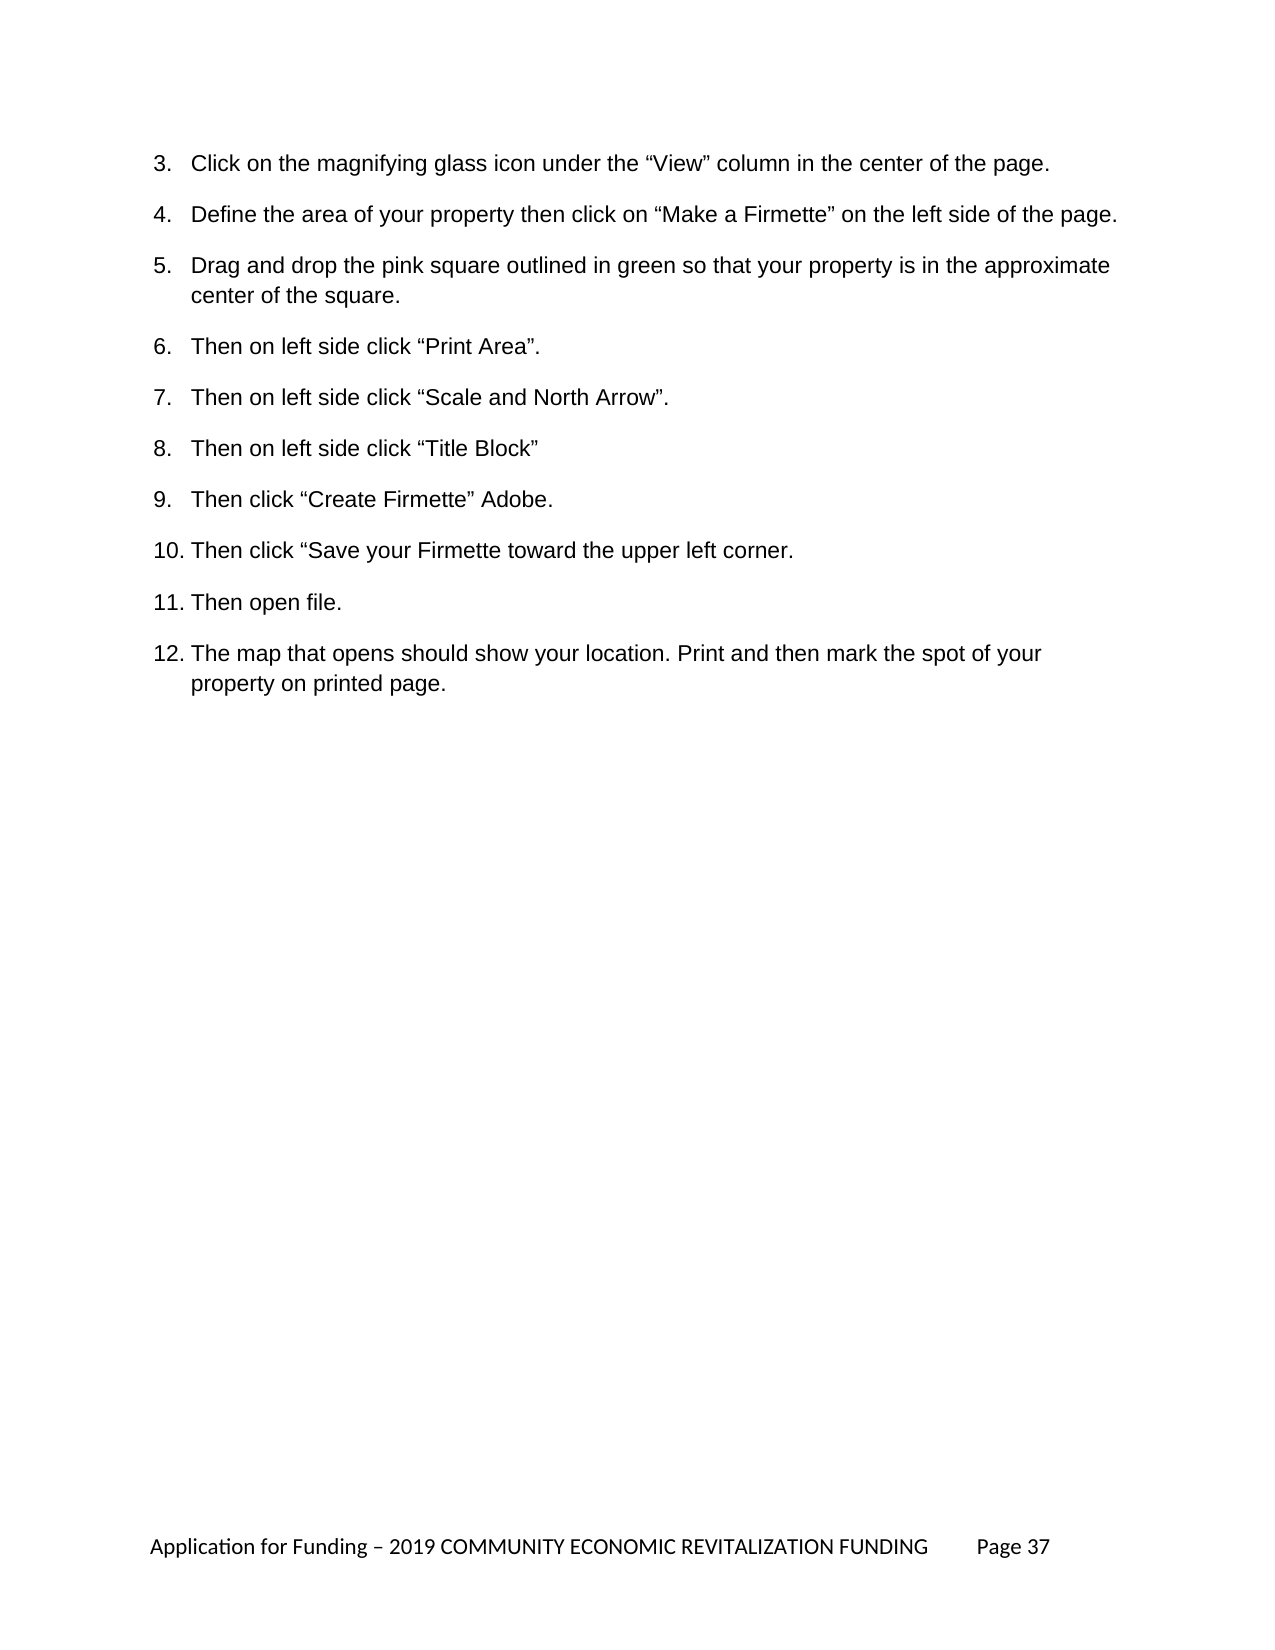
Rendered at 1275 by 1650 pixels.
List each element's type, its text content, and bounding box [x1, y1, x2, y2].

list The map that opens should show your location. Print and then mark the spot of your property on printed page. [153, 639, 1125, 696]
list Then open file. [153, 588, 1125, 615]
list Then on left side click “Print Area”. [153, 333, 1125, 360]
list Define the area of your property then click on “Make a Firmette” on the left side of the page. [153, 201, 1125, 227]
list Then click “Create Firmette” Adobe. [153, 486, 1125, 513]
list Then on left side click “Title Block” [153, 435, 1125, 462]
list Click on the magnifying glass icon under the “View” column in the center of the page. [153, 150, 1125, 176]
list Drag and drop the pink square outlined in green so that your property is in the approximate center of the square. [153, 252, 1125, 309]
list Then click “Save your Firmette toward the upper left corner. [153, 537, 1125, 564]
list Then on left side click “Scale and North Arrow”. [153, 384, 1125, 411]
